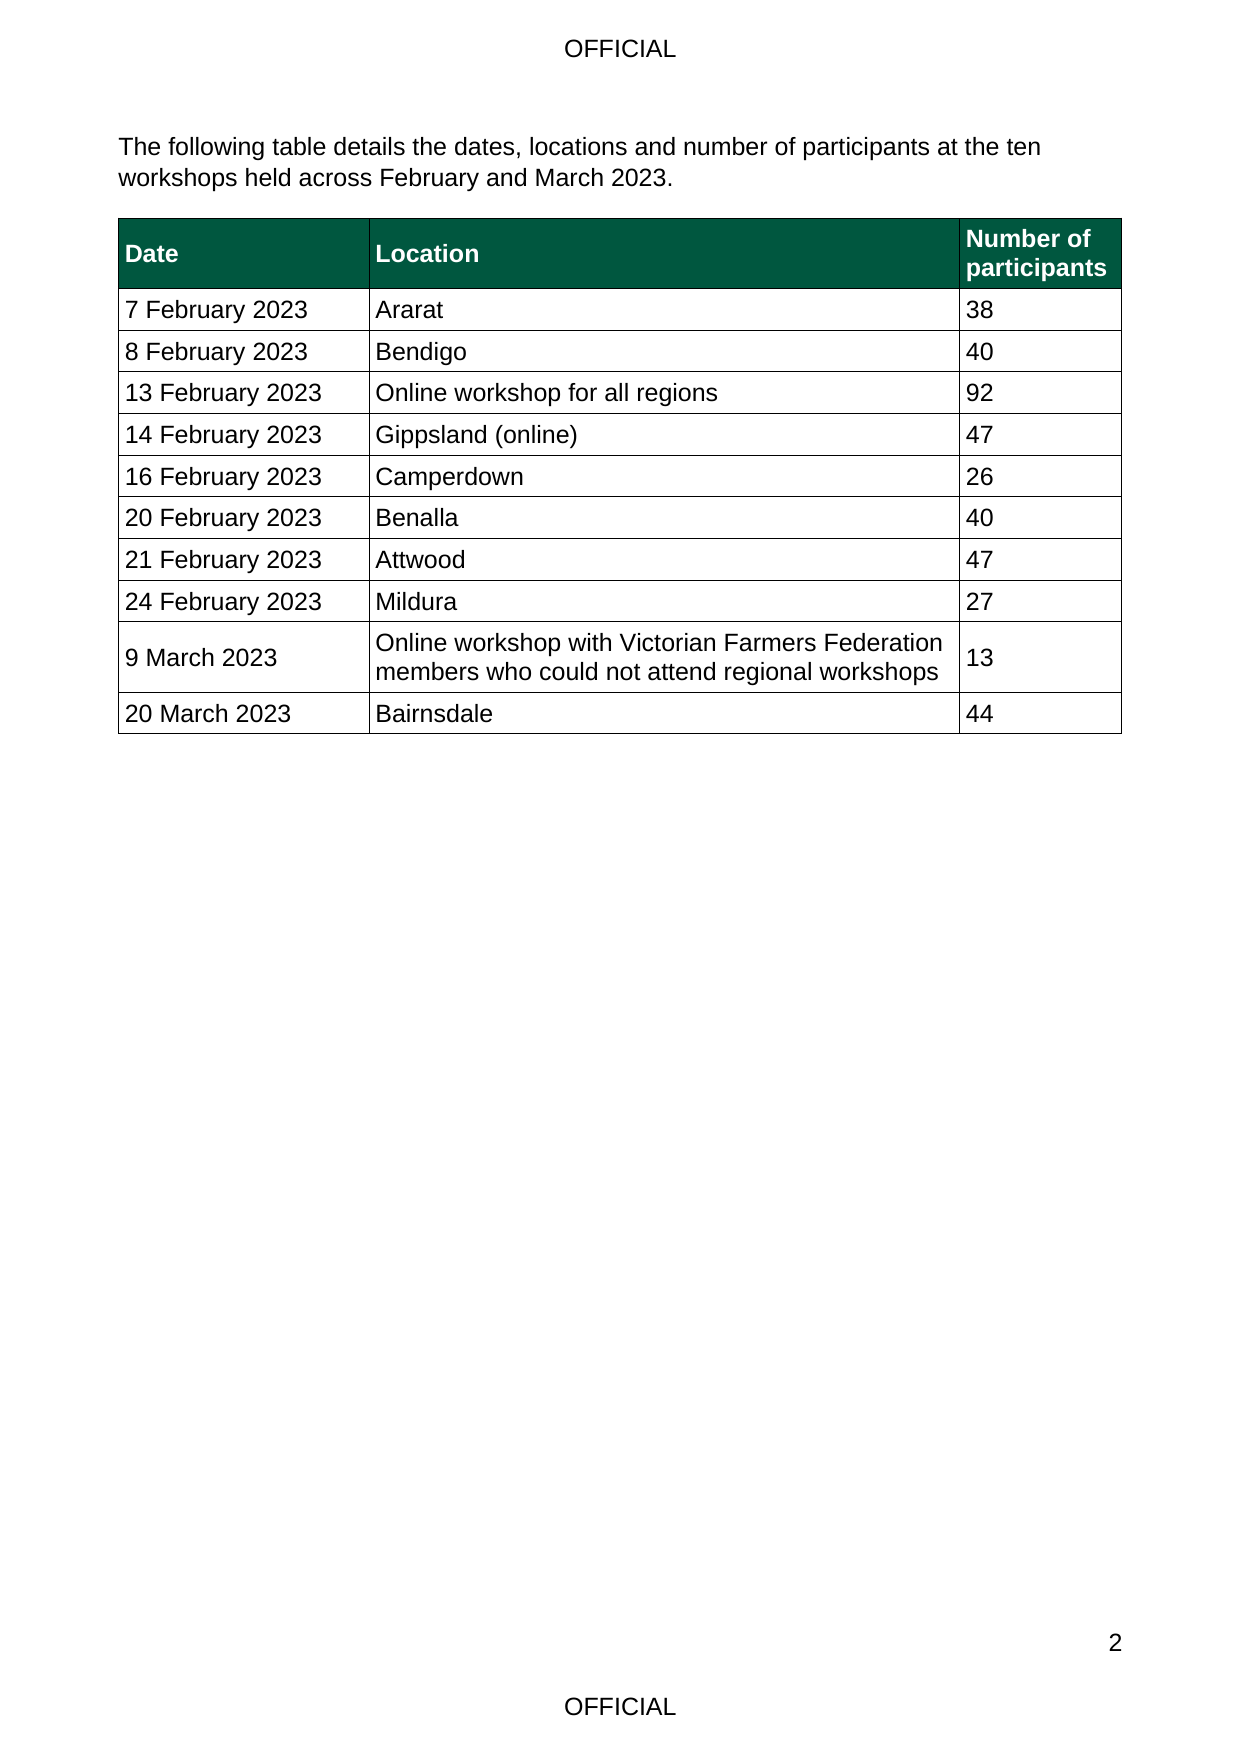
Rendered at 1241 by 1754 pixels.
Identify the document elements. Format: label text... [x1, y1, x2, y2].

table_cell 20 February 2023 [119, 497, 369, 538]
table_cell Bairnsdale [370, 693, 959, 733]
table_header Location [370, 219, 959, 288]
table_cell 24 February 2023 [119, 581, 369, 621]
text The following table details the dates, locations and number of participants at the ten workshops held across February and March 2023. [118, 130, 1122, 192]
table_cell 13 February 2023 [119, 372, 369, 413]
table_cell 21 February 2023 [119, 539, 369, 579]
table_cell 40 [960, 331, 1121, 371]
table_cell 26 [960, 456, 1121, 496]
table_cell Ararat [370, 289, 959, 329]
table_cell Online workshop with Victorian Farmers Federation members who could not attend regional workshops [370, 622, 959, 692]
table_cell 38 [960, 289, 1121, 329]
table_cell 9 March 2023 [119, 622, 369, 692]
table_cell Gippsland (online) [370, 414, 959, 454]
table_cell Camperdown [370, 456, 959, 496]
table_cell Bendigo [370, 331, 959, 371]
table_cell Online workshop for all regions [370, 372, 959, 413]
table_header Number of participants [960, 219, 1121, 288]
table_cell 27 [960, 581, 1121, 621]
table_cell 8 February 2023 [119, 331, 369, 371]
table_cell Attwood [370, 539, 959, 579]
table_cell 16 February 2023 [119, 456, 369, 496]
table_cell 92 [960, 372, 1121, 413]
table_cell 14 February 2023 [119, 414, 369, 454]
table_cell 44 [960, 693, 1121, 733]
table_cell 40 [960, 497, 1121, 538]
table_cell 47 [960, 414, 1121, 454]
table_cell 13 [960, 622, 1121, 692]
table_cell Benalla [370, 497, 959, 538]
table_cell 7 February 2023 [119, 289, 369, 329]
table_cell 47 [960, 539, 1121, 579]
table_header Date [119, 219, 369, 288]
table_cell Mildura [370, 581, 959, 621]
table_cell 20 March 2023 [119, 693, 369, 733]
